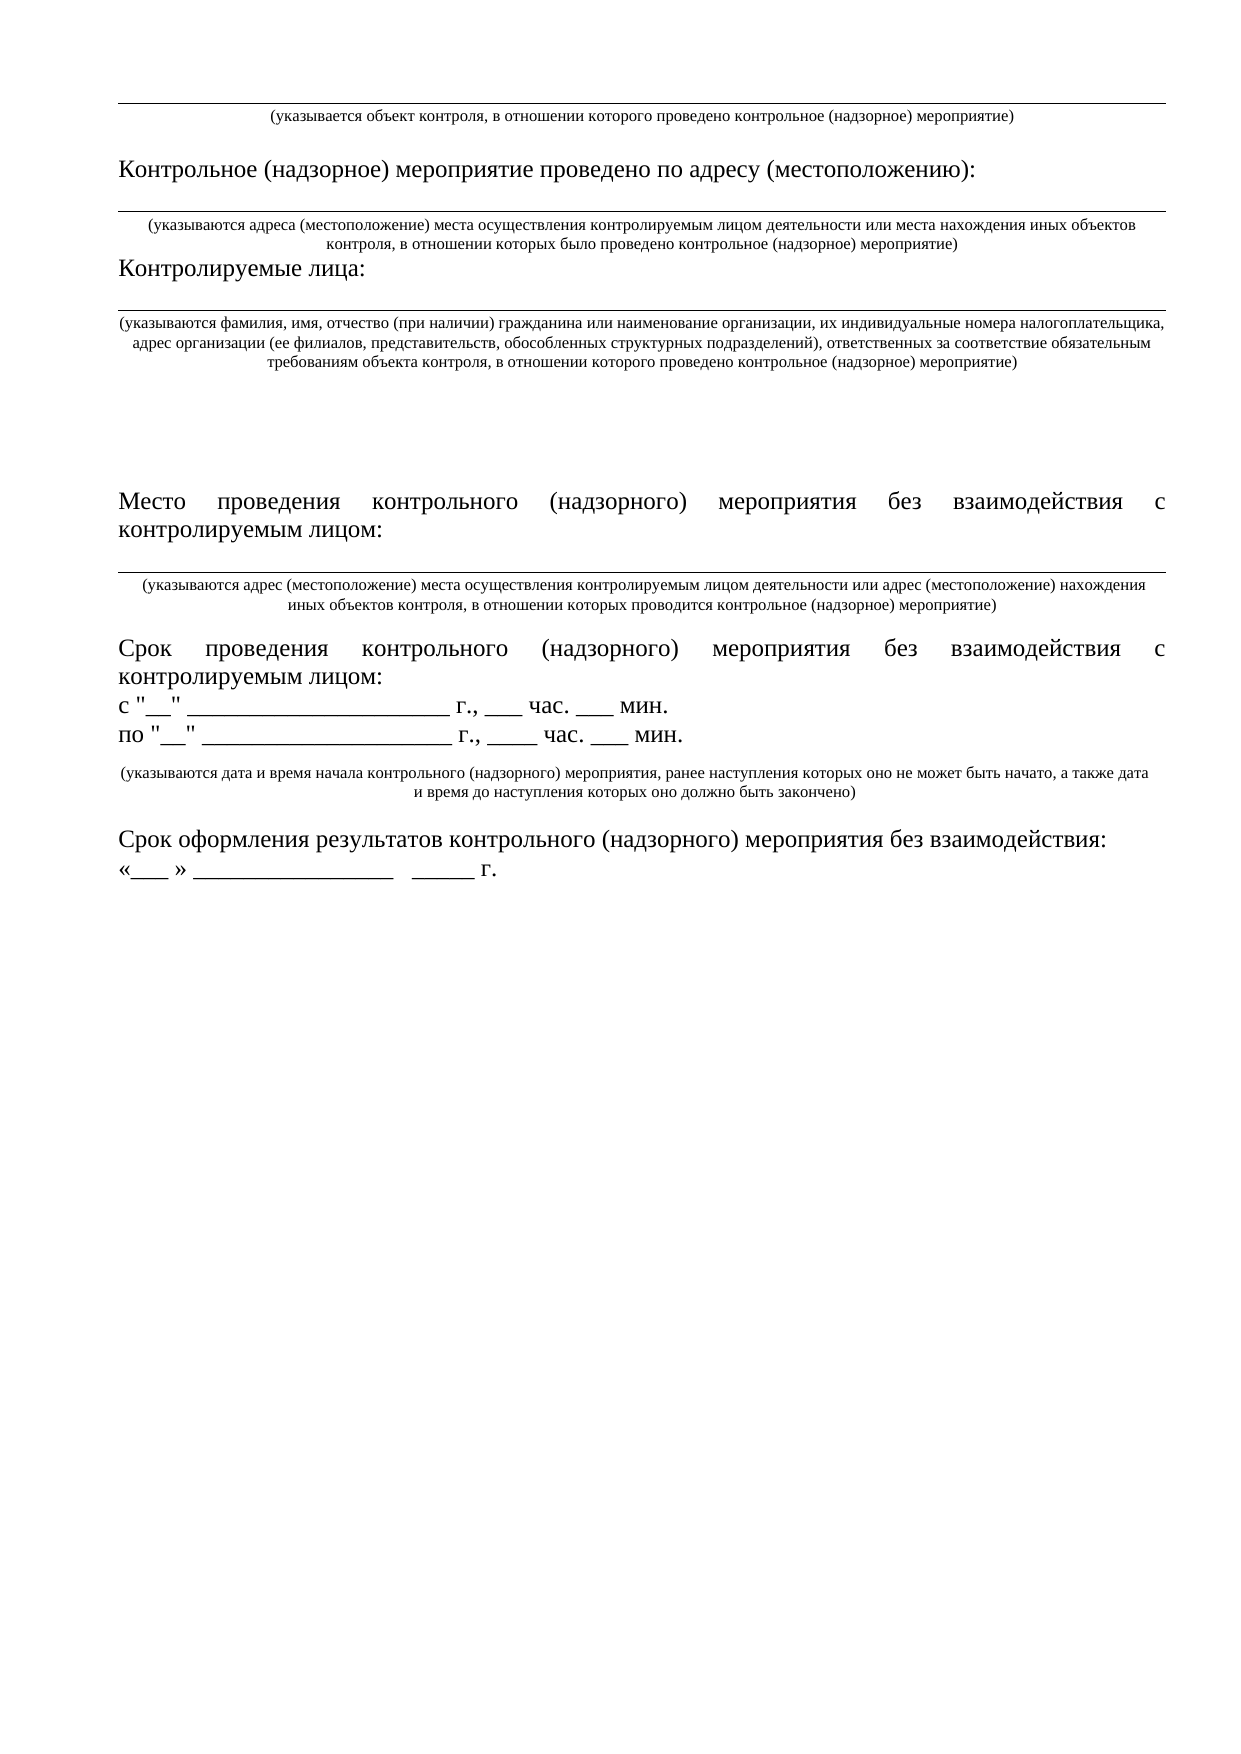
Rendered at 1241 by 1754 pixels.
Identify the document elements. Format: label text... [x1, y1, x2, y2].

text Контрольное (надзорное) мероприятие проведено по адресу (местоположению): [118, 154, 1166, 182]
text Срок проведения контрольного (надзорного) мероприятия без взаимодействия с контролируемым лицом: [118, 633, 1166, 690]
text (указываются дата и время начала контрольного (надзорного) мероприятия, ранее наступления которых оно не может быть начато, а также дата и время до наступления которых оно должно быть закончено) [118, 762, 1152, 801]
text Срок оформления результатов контрольного (надзорного) мероприятия без взаимодействия: [118, 824, 1166, 853]
text «___ » ________________ _____ г. [118, 853, 1166, 882]
text (указываются фамилия, имя, отчество (при наличии) гражданина или наименование организации, их индивидуальные номера налогоплательщика, адрес организации (ее филиалов, представительств, обособленных структурных подразделений), ответственных за соответствие обязательным требованиям объекта контроля, в отношении которого проведено контрольное (надзорное) мероприятие) [118, 311, 1166, 371]
text (указывается объект контроля, в отношении которого проведено контрольное (надзорное) мероприятие) [118, 104, 1166, 125]
text Контролируемые лица: [118, 253, 1166, 281]
text Место проведения контрольного (надзорного) мероприятия без взаимодействия с контролируемым лицом: [118, 486, 1166, 543]
text с "__" _____________________ г., ___ час. ___ мин. [118, 690, 1166, 719]
text (указываются адрес (местоположение) места осуществления контролируемым лицом деятельности или адрес (местоположение) нахождения иных объектов контроля, в отношении которых проводится контрольное (надзорное) мероприятие) [118, 573, 1166, 613]
text (указываются адреса (местоположение) места осуществления контролируемым лицом деятельности или места нахождения иных объектов контроля, в отношении которых было проведено контрольное (надзорное) мероприятие) [118, 212, 1166, 253]
text по "__" ____________________ г., ____ час. ___ мин. [118, 719, 1166, 748]
